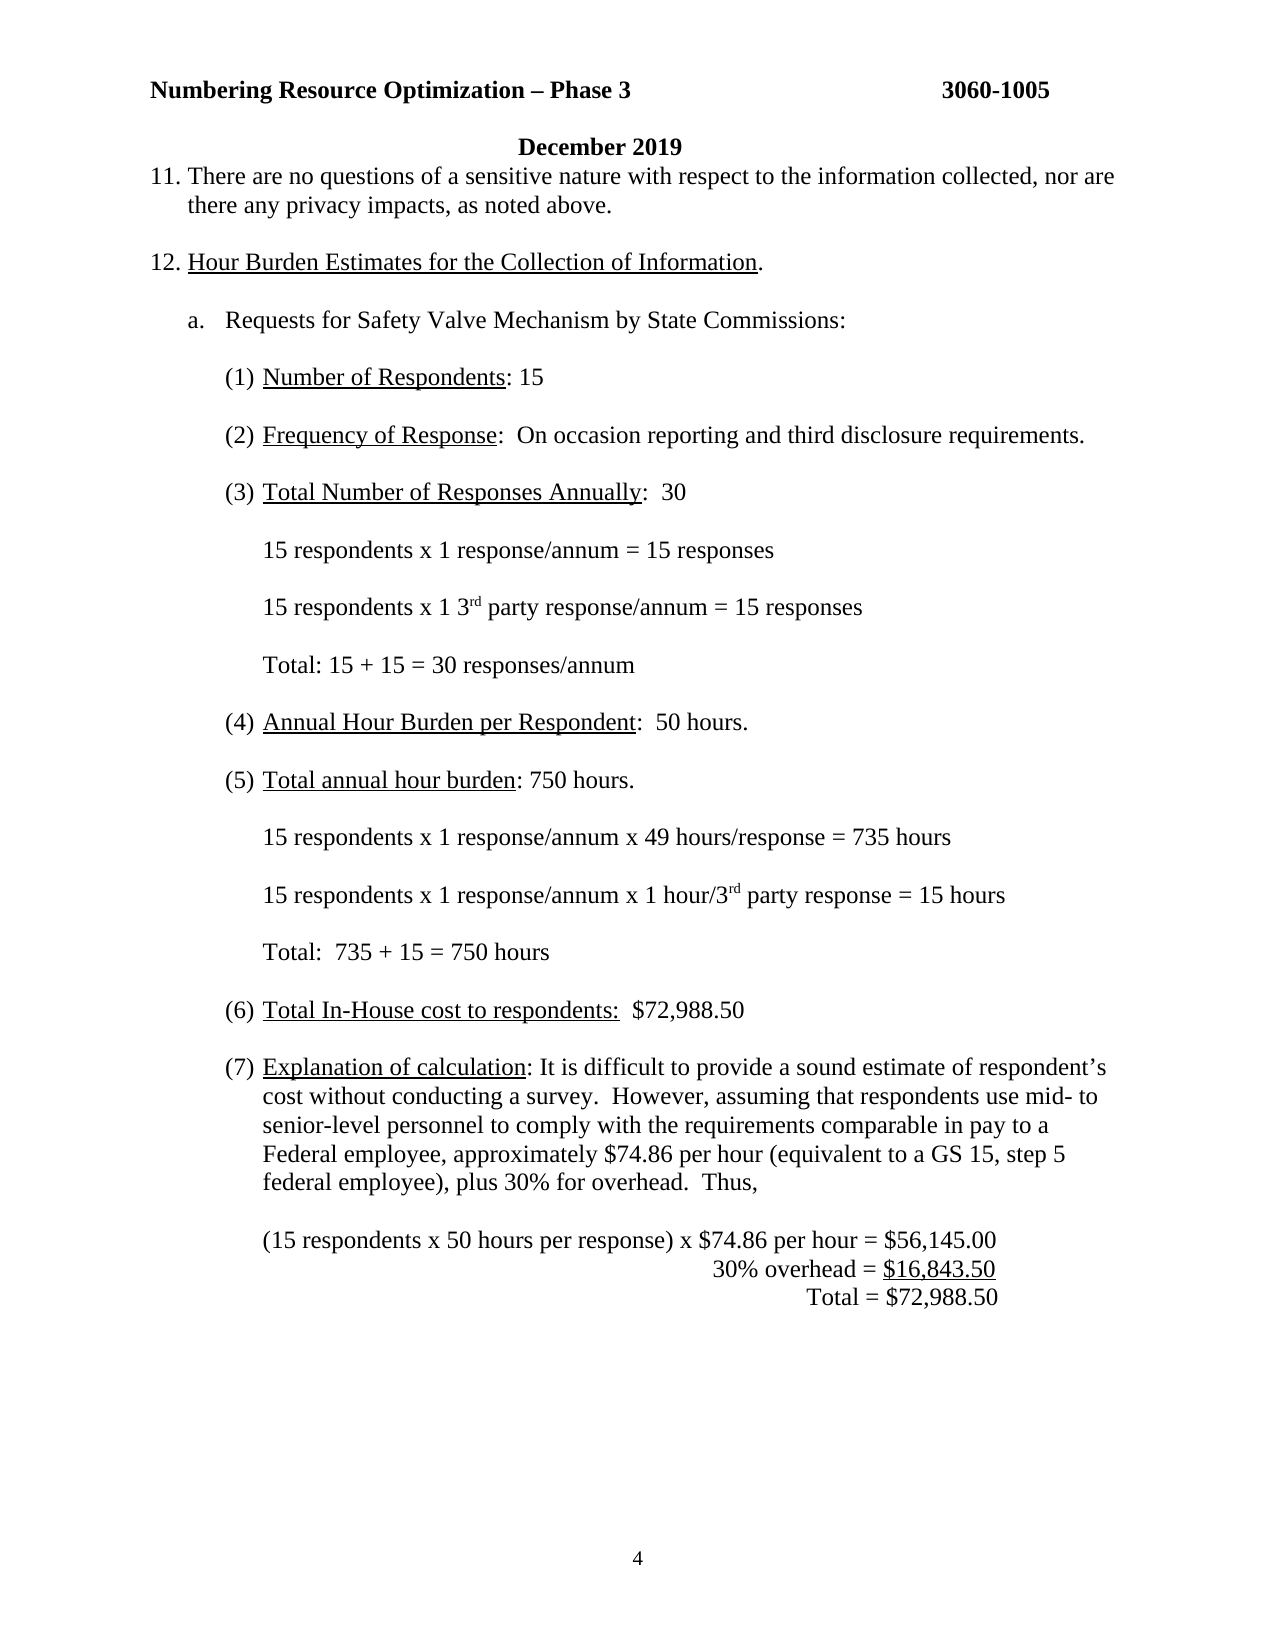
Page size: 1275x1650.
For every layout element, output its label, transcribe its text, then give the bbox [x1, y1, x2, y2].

text 15 respondents x 1 response/annum x 1 hour/3rd party response = 15 hours [225, 880, 1125, 909]
text Total: 735 + 15 = 750 hours [225, 937, 1125, 966]
text 15 respondents x 1 response/annum x 49 hours/response = 735 hours [225, 822, 1125, 851]
text (5) Total annual hour burden: 750 hours. [225, 765, 1125, 794]
text Total = $72,988.50 [262, 1282, 1125, 1311]
text 15 respondents x 1 response/annum = 15 responses [225, 535, 1125, 564]
list Total Number of Responses Annually: 30 [225, 477, 1125, 506]
text a. Requests for Safety Valve Mechanism by State Commissions: [150, 305, 1125, 334]
text 30% overhead = $16,843.50 [262, 1254, 1125, 1282]
text 12. Hour Burden Estimates for the Collection of Information. [150, 247, 1125, 276]
text (15 respondents x 50 hours per response) x $74.86 per hour = $56,145.00 [262, 1225, 1125, 1254]
text (1) Number of Respondents: 15 [225, 362, 1125, 391]
text Total: 15 + 15 = 30 responses/annum [225, 650, 1125, 679]
text 15 respondents x 1 3rd party response/annum = 15 responses [225, 592, 1125, 621]
text (7) Explanation of calculation: It is difficult to provide a sound estimate of respondent’s cost without conducting a survey. However, assuming that respondents use mid- to senior-level personnel to comply with the requirements comparable in pay to a Federal employee, approximately $74.86 per hour (equivalent to a GS 15, step 5 federal employee), plus 30% for overhead. Thus, [225, 1052, 1125, 1196]
text (4) Annual Hour Burden per Respondent: 50 hours. [225, 707, 1125, 736]
text (6) Total In-House cost to respondents: $72,988.50 [225, 995, 1125, 1024]
text (2) Frequency of Response: On occasion reporting and third disclosure requirements. [225, 420, 1125, 449]
text 11. There are no questions of a sensitive nature with respect to the information collected, nor are there any privacy impacts, as noted above. [150, 161, 1125, 219]
